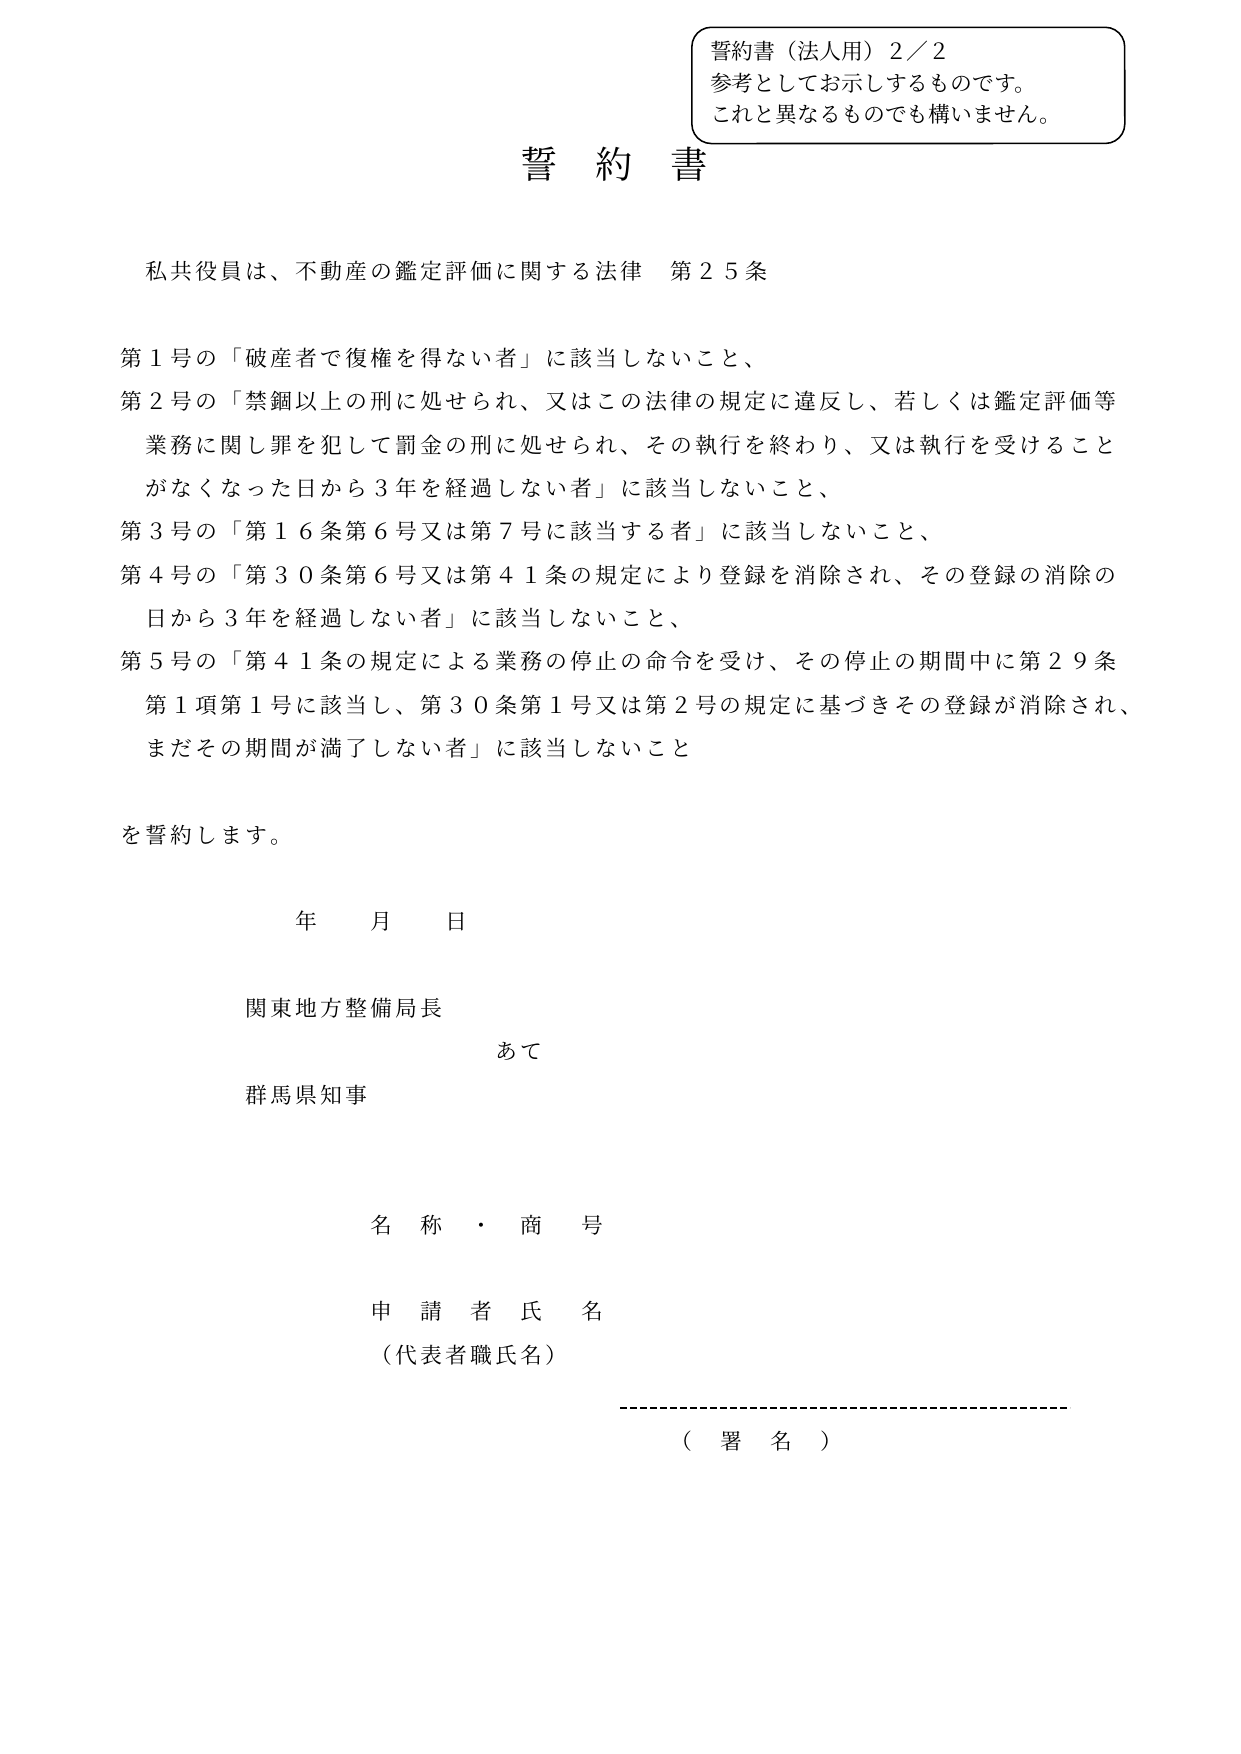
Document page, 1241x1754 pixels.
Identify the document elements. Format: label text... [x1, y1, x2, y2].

text 第３号の「第１６条第６号又は第７号に該当する者」に該当しないこと、 [120, 509, 1120, 552]
text 第５号の「第４１条の規定による業務の停止の命令を受け、その停止の期間中に第２９条第１項第１号に該当し、第３０条第１号又は第２号の規定に基づきその登録が消除され、まだその期間が満了しない者」に該当しないこと [120, 639, 1120, 769]
text （代表者職氏名） [362, 1332, 1120, 1375]
text 関東地方整備局長 [120, 985, 1120, 1029]
text 年 月 日 [120, 899, 1120, 942]
text 第４号の「第３０条第６号又は第４１条の規定により登録を消除され、その登録の消除の日から３年を経過しない者」に該当しないこと、 [120, 552, 1120, 639]
text （ 署 名 ） [120, 1419, 1120, 1462]
text 私共役員は、不動産の鑑定評価に関する法律 第２５条 [120, 249, 1120, 292]
text 第２号の「禁錮以上の刑に処せられ、又はこの法律の規定に違反し、若しくは鑑定評価等業務に関し罪を犯して罰金の刑に処せられ、その執行を終わり、又は執行を受けることがなくなった日から３年を経過しない者」に該当しないこと、 [120, 379, 1120, 509]
text 誓 約 書 [120, 119, 1120, 205]
text 申請者氏名 [362, 1289, 1120, 1332]
text 群馬県知事 [120, 1072, 1120, 1115]
text 名称・商号 [362, 1202, 1120, 1245]
text あて [120, 1029, 1120, 1072]
text 第１号の「破産者で復権を得ない者」に該当しないこと、 [120, 335, 1120, 379]
text を誓約します。 [120, 812, 1120, 855]
